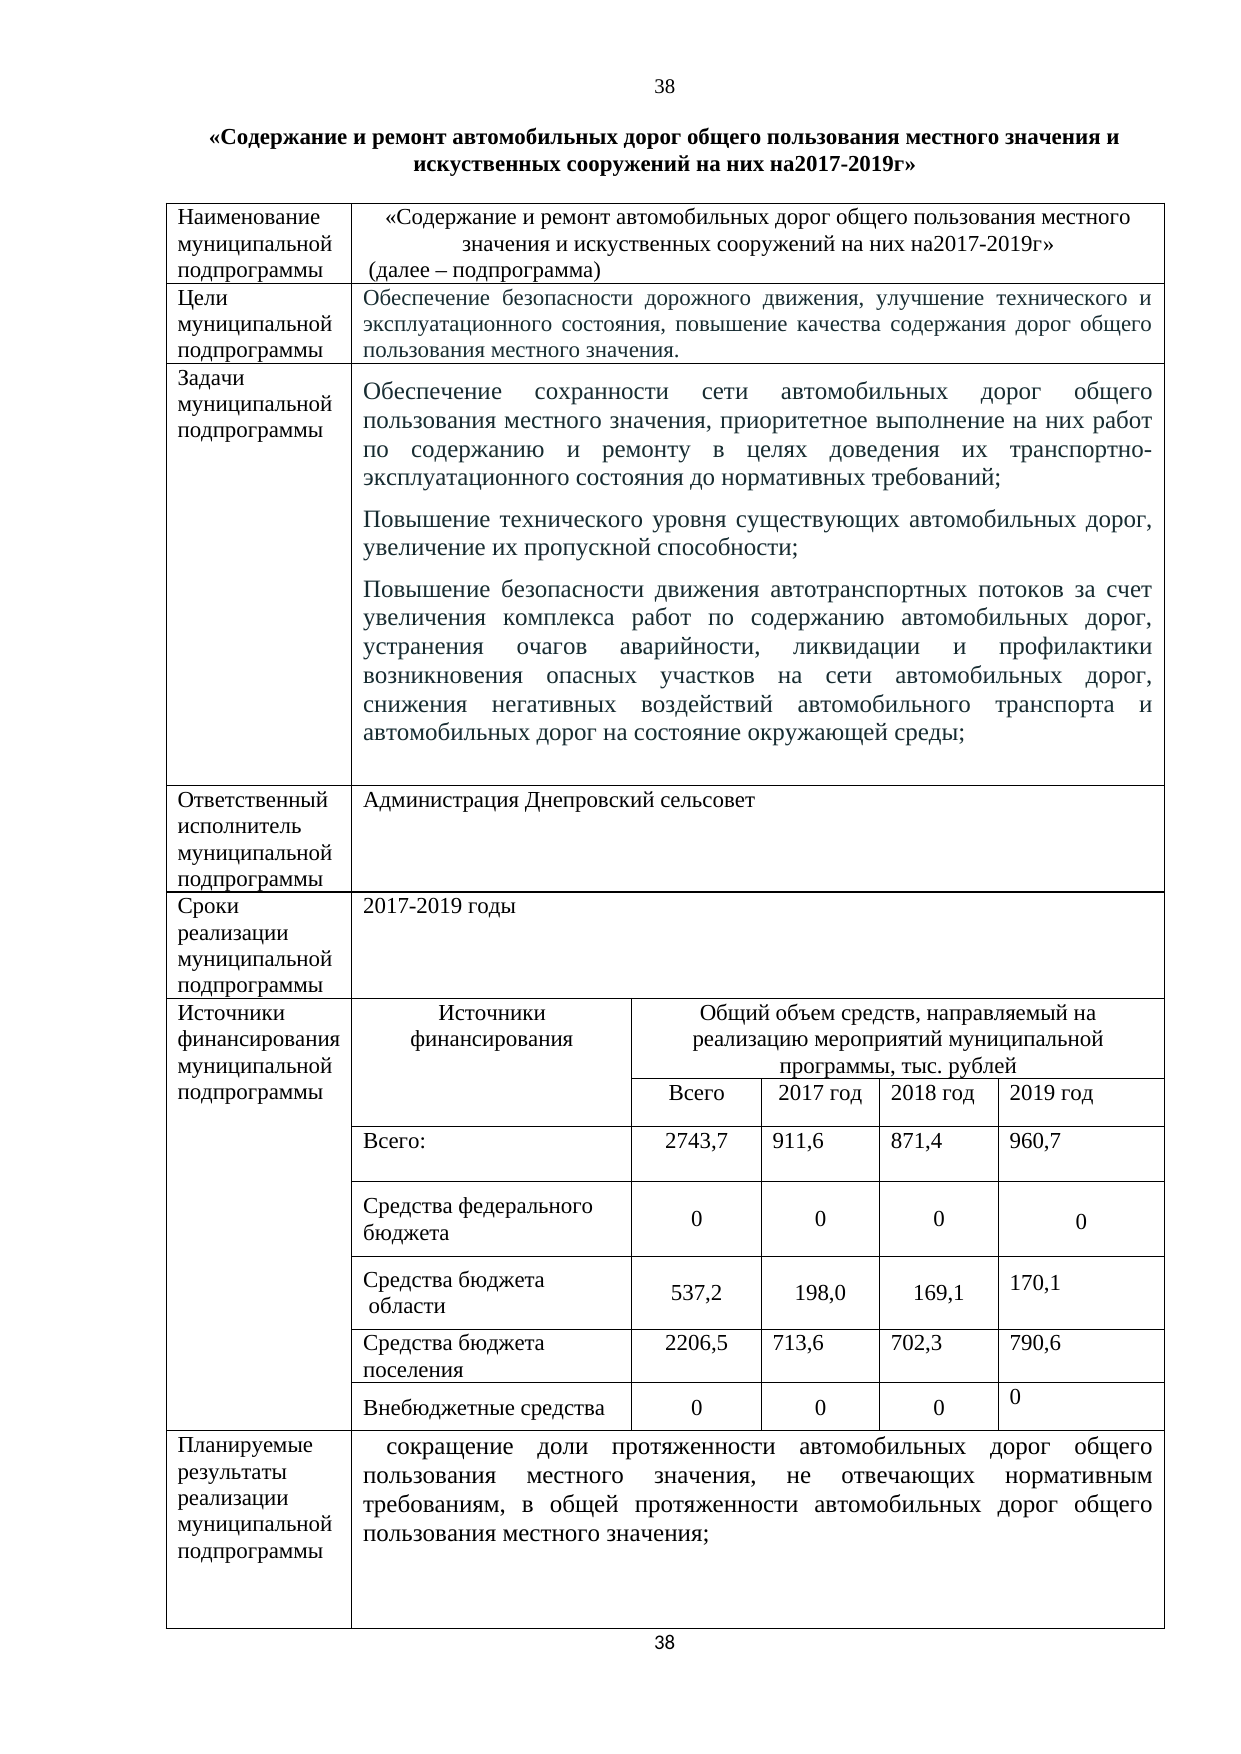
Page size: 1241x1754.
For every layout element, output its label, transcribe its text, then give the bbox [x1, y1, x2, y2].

table_cell 537,2 [632, 1257, 761, 1328]
table_cell Всего: [352, 1127, 631, 1181]
table_cell Всего [632, 1079, 761, 1126]
table_cell 0 [632, 1383, 761, 1430]
table_cell Цели муниципальной подпрограммы [167, 284, 351, 363]
table_cell 0 [999, 1383, 1164, 1430]
table_cell 2206,5 [632, 1330, 761, 1382]
table_cell Общий объем средств, направляемый на реализацию мероприятий муниципальной программы, тыс. рублей [632, 999, 1164, 1078]
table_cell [167, 1431, 351, 1628]
table_cell 0 [880, 1383, 998, 1430]
table_cell 0 [999, 1182, 1164, 1256]
table_header Наименование муниципальной подпрограммы [167, 204, 351, 282]
table_cell Средства бюджета поселения [352, 1330, 631, 1382]
table_cell 2017 год [762, 1079, 879, 1126]
table_header «Содержание и ремонт автомобильных дорог общего пользования местного значения и искуственных сооружений на них на2017-2019г» (далее – подпрограмма) [352, 204, 1164, 282]
table_cell Внебюджетные средства [352, 1383, 631, 1430]
table_cell 2017-2019 годы [352, 893, 1164, 998]
table_cell Сроки реализации муниципальной подпрограммы [167, 893, 351, 998]
table_cell 0 [762, 1383, 879, 1430]
table_cell 790,6 [999, 1330, 1164, 1382]
table_cell 960,7 [999, 1127, 1164, 1181]
table_cell 198,0 [762, 1257, 879, 1328]
text «Содержание и ремонт автомобильных дорог общего пользования местного значения и искуственных сооружений на них на2017-2019г» [177, 123, 1152, 176]
table_cell 170,1 [999, 1257, 1164, 1328]
table_cell 0 [762, 1182, 879, 1256]
table_cell Источники финансирования муниципальной подпрограммы [167, 999, 351, 1430]
table_cell 0 [880, 1182, 998, 1256]
table_cell 2019 год [999, 1079, 1164, 1126]
table_cell 713,6 [762, 1330, 879, 1382]
table_cell Администрация Днепровский сельсовет [352, 786, 1164, 891]
table_cell 0 [632, 1182, 761, 1256]
table_cell Источники финансирования [352, 999, 631, 1126]
table_cell 2743,7 [632, 1127, 761, 1181]
table_cell 911,6 [762, 1127, 879, 1181]
table_cell 871,4 [880, 1127, 998, 1181]
table_cell Обеспечение безопасности дорожного движения, улучшение технического и эксплуатационного состояния, повышение качества содержания дорог общего пользования местного значения. [352, 284, 1164, 363]
table_cell 169,1 [880, 1257, 998, 1328]
table_cell Средства бюджета области [352, 1257, 631, 1328]
table_cell 702,3 [880, 1330, 998, 1382]
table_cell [352, 1431, 1164, 1628]
table_cell Средства федерального бюджета [352, 1182, 631, 1256]
table_cell Ответственный исполнитель муниципальной подпрограммы [167, 786, 351, 891]
table_cell Обеспечение сохранности сети автомобильных дорог общего пользования местного значения, приоритетное выполнение на них работ по содержанию и ремонту в целях доведения их транспортно-эксплуатационного состояния до нормативных требований; Повышение технического уровня существующих автомобильных дорог, увеличение их пропускной способности; Повышение безопасности движения автотранспортных потоков за счет увеличения комплекса работ по содержанию автомобильных дорог, устранения очагов аварийности, ликвидации и профилактики возникновения опасных участков на сети автомобильных дорог, снижения негативных воздействий автомобильного транспорта и автомобильных дорог на состояние окружающей среды; [352, 364, 1164, 785]
table_cell 2018 год [880, 1079, 998, 1126]
table_cell Задачи муниципальной подпрограммы [167, 364, 351, 785]
